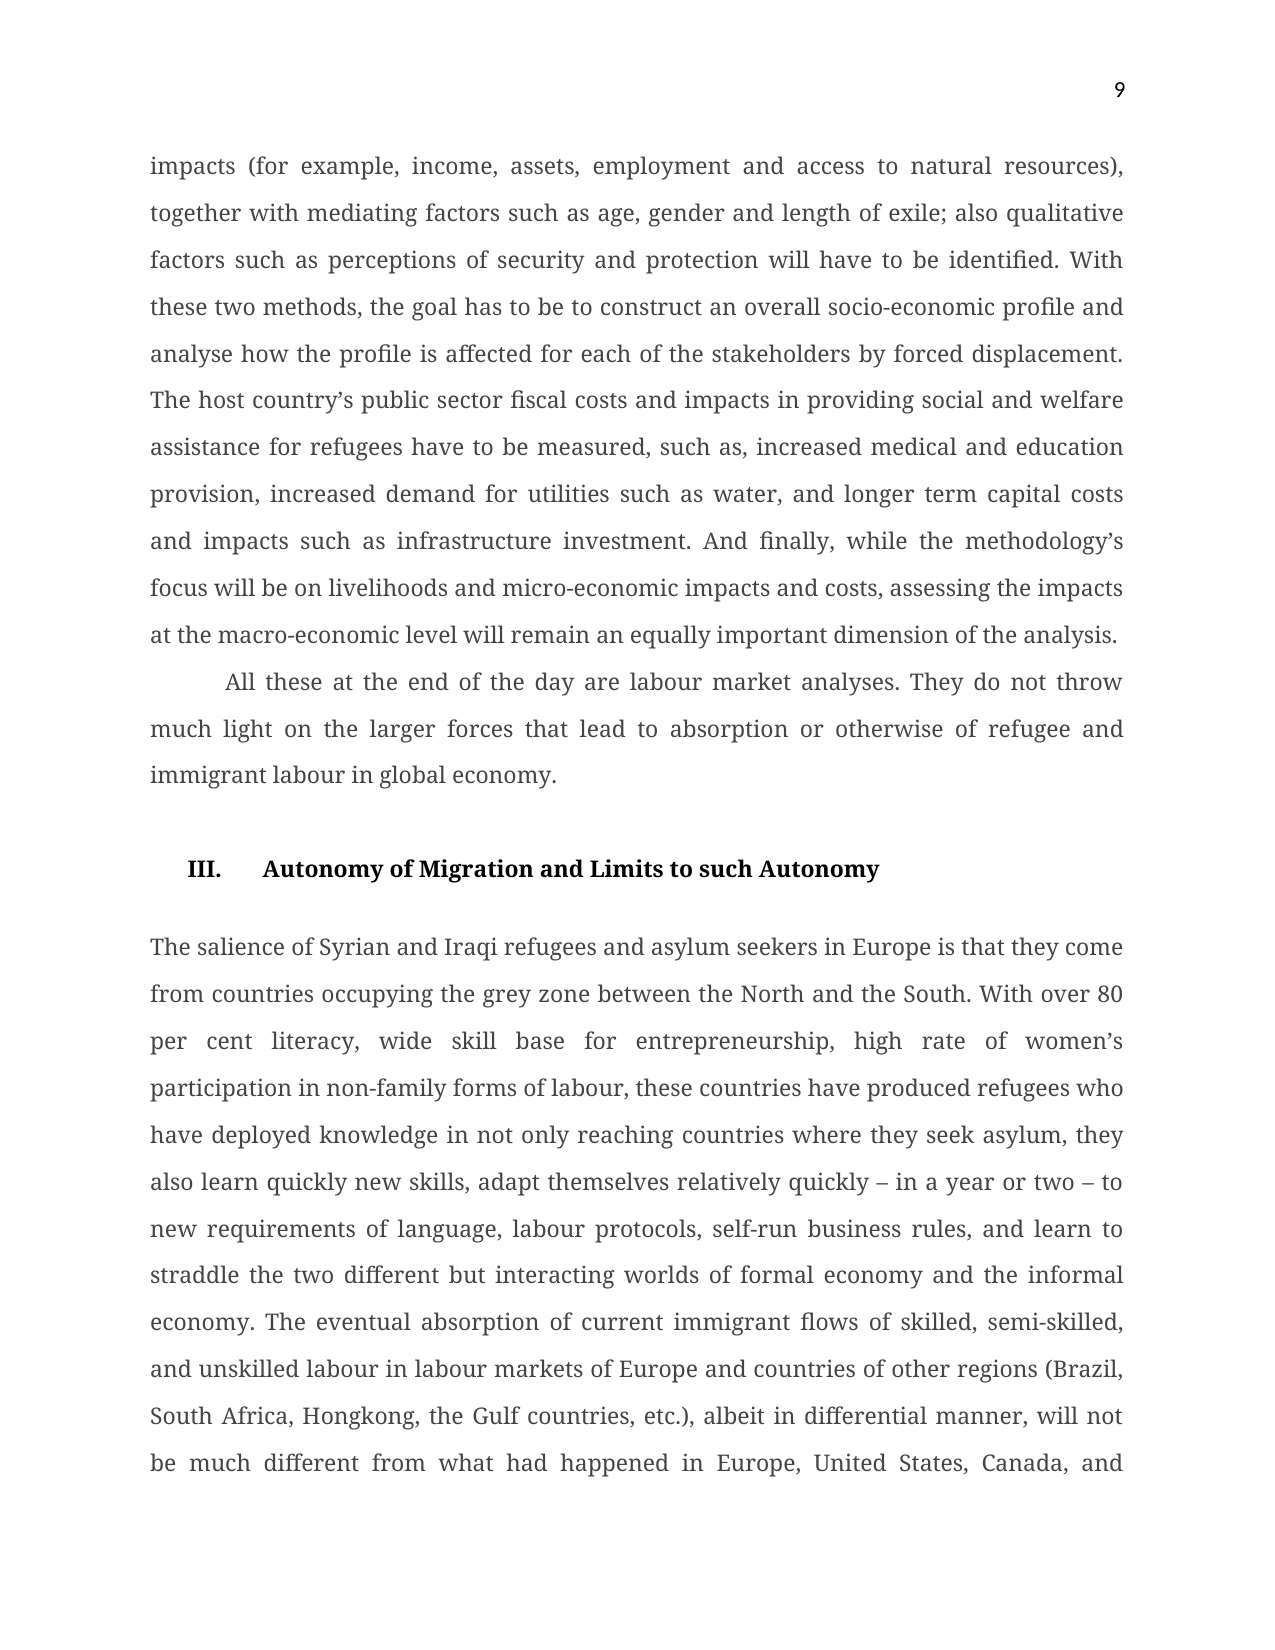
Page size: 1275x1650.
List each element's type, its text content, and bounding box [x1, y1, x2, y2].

list Autonomy of Migration and Limits to such Autonomy [187, 853, 1125, 884]
text All these at the end of the day are labour market analyses. They do not throw much light on the larger forces that lead to absorption or otherwise of refugee and immigrant labour in global economy. [150, 666, 1125, 791]
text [150, 931, 1125, 1478]
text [150, 150, 1125, 650]
